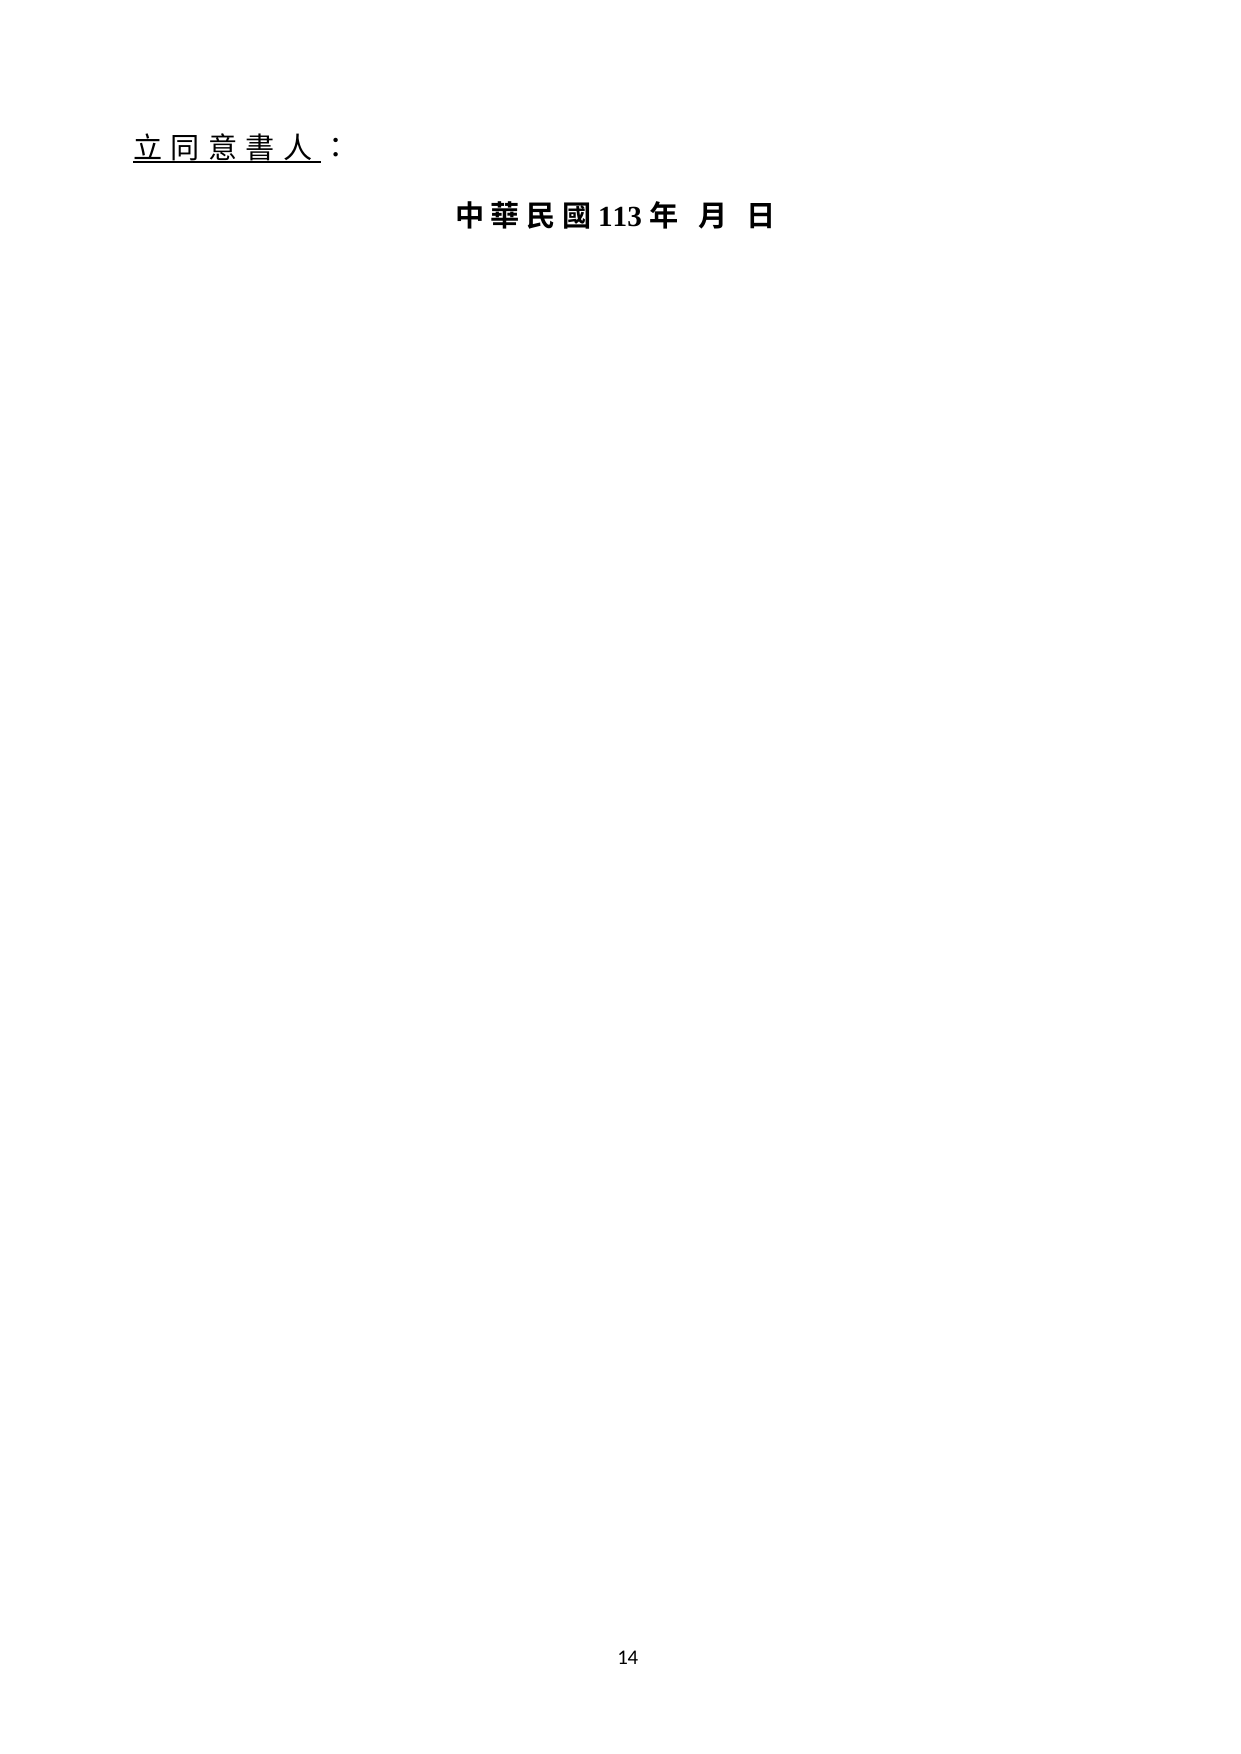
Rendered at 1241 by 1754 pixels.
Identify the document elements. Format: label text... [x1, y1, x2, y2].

text 立 同 意 書 人 ： [133, 125, 1098, 167]
text 中 華 民 國 113 年 月 日 [133, 192, 1098, 234]
